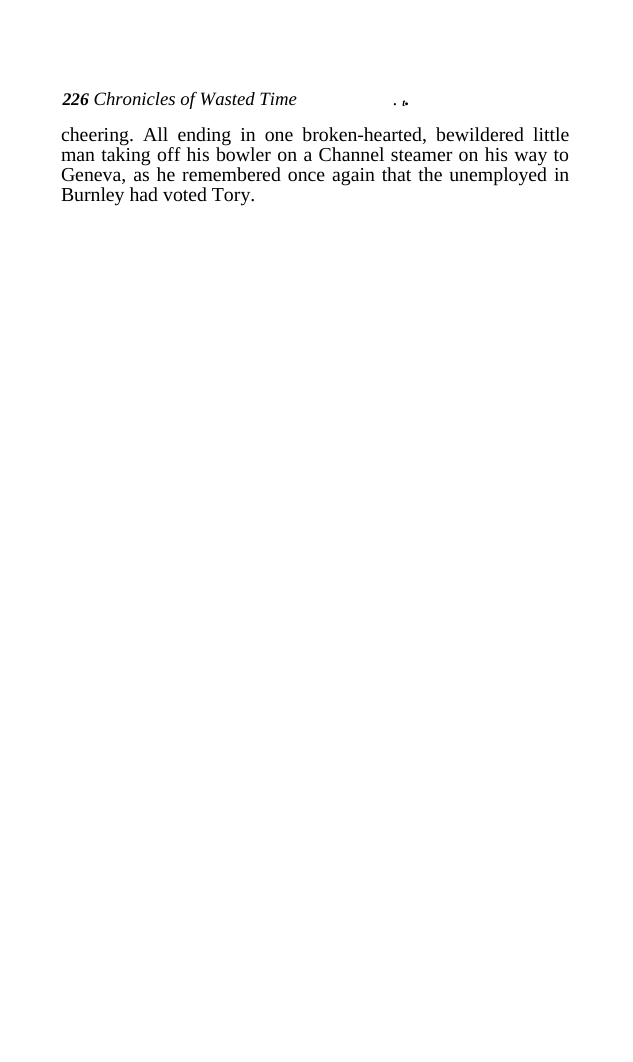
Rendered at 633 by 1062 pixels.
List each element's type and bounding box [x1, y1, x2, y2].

text [61, 125, 570, 205]
